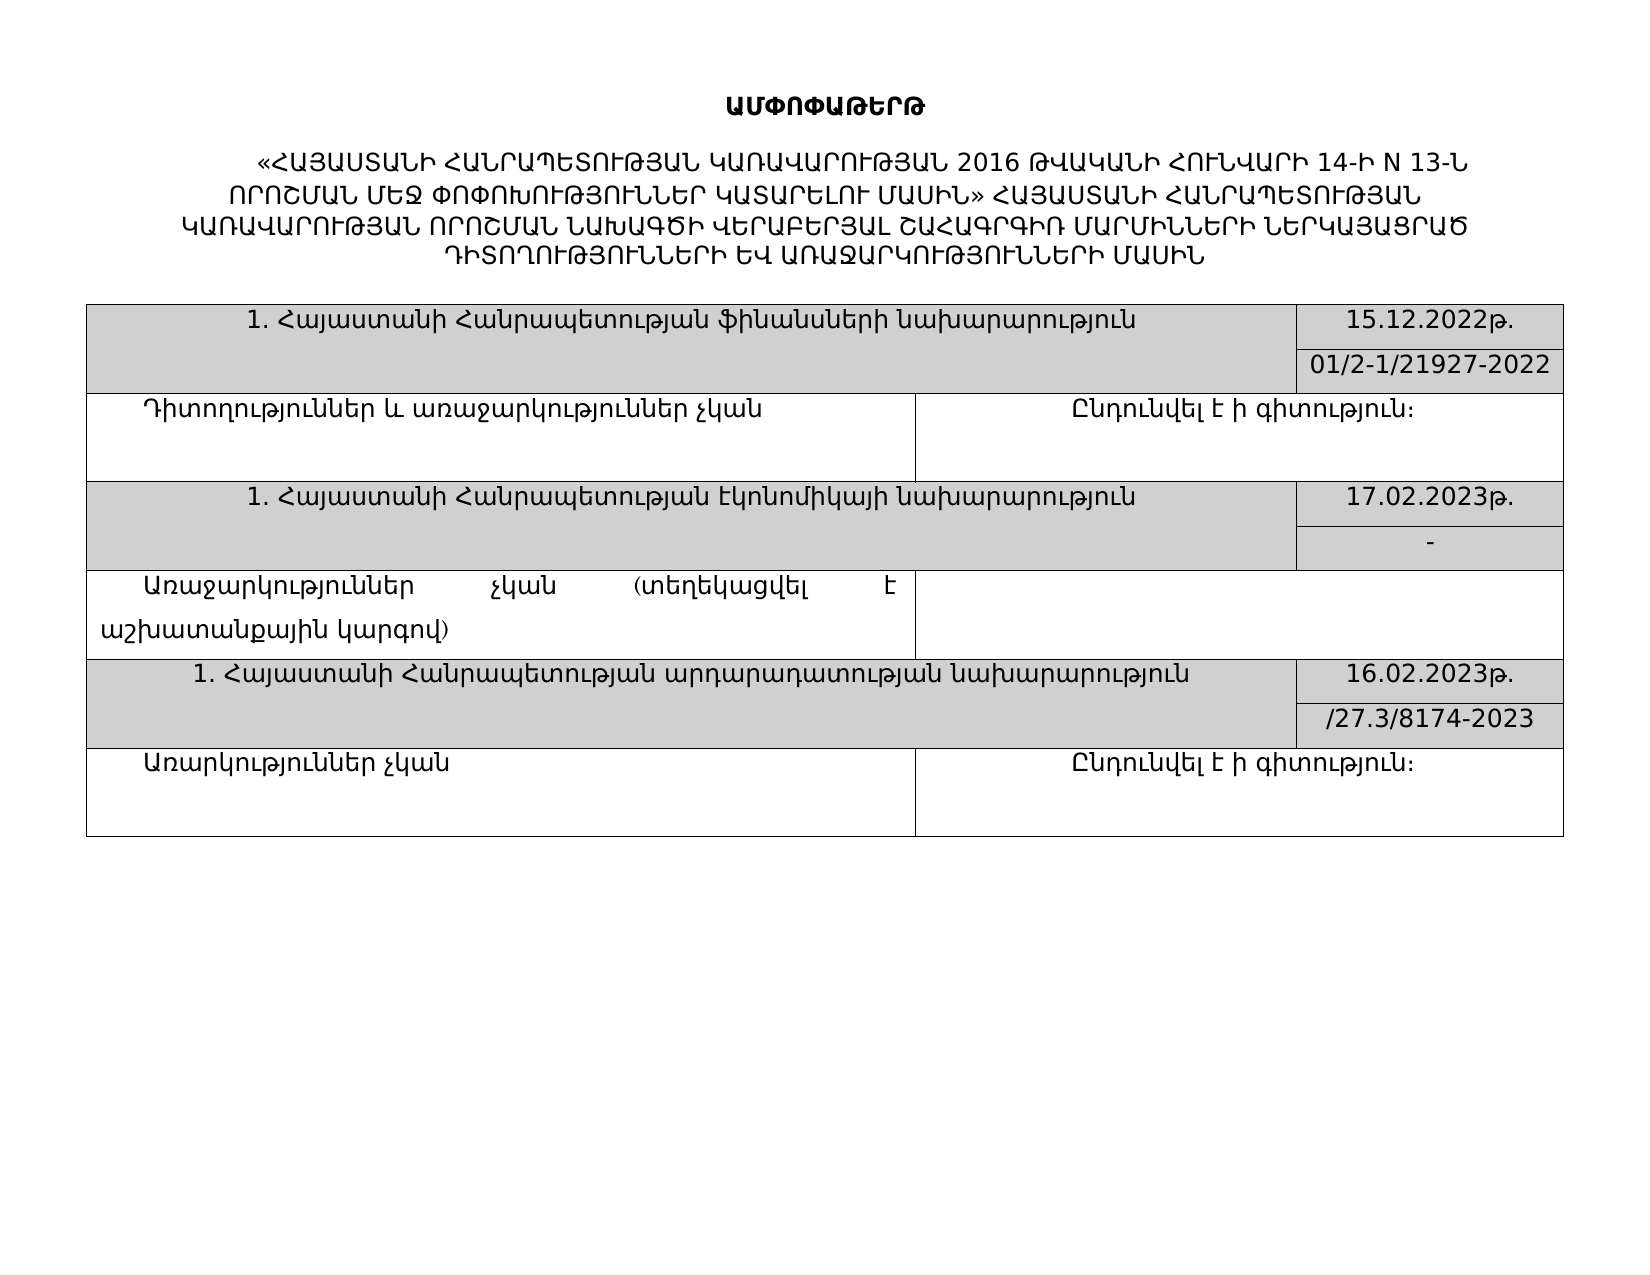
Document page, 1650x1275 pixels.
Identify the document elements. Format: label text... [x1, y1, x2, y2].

table_cell [916, 571, 1563, 659]
table_cell 1. Հայաստանի Հանրապետության արդարադատության նախարարություն [87, 660, 1296, 748]
table_cell Ընդունվել է ի գիտություն։ [916, 749, 1563, 836]
text «ՀԱՅԱՍՏԱՆԻ ՀԱՆՐԱՊԵՏՈՒԹՅԱՆ ԿԱՌԱՎԱՐՈՒԹՅԱՆ 2016 ԹՎԱԿԱՆԻ ՀՈՒՆՎԱՐԻ 14-Ի N 13-Ն ՈՐՈՇՄԱՆ ՄԵՋ ՓՈՓՈԽՈՒԹՅՈՒՆՆԵՐ ԿԱՏԱՐԵԼՈՒ ՄԱՍԻՆ» ՀԱՅԱՍՏԱՆԻ ՀԱՆՐԱՊԵՏՈՒԹՅԱՆ ԿԱՌԱՎԱՐՈՒԹՅԱՆ ՈՐՈՇՄԱՆ ՆԱԽԱԳԾԻ ՎԵՐԱԲԵՐՅԱԼ ՇԱՀԱԳՐԳԻՌ ՄԱՐՄԻՆՆԵՐԻ ՆԵՐԿԱՅԱՑՐԱԾ ԴԻՏՈՂՈՒԹՅՈՒՆՆԵՐԻ ԵՎ ԱՌԱՋԱՐԿՈՒԹՅՈՒՆՆԵՐԻ ՄԱՍԻՆ [118, 149, 1532, 270]
table_cell Առաջարկություններ չկան տեղեկացվել է աշխատանքային կարգով [87, 571, 915, 659]
table_cell Ընդունվել է ի գիտություն։ [916, 394, 1563, 481]
table_cell Դիտողություններ և առաջարկություններ չկան [87, 394, 915, 481]
table_cell Առարկություններ չկան [87, 749, 915, 836]
text ԱՄՓՈՓԱԹԵՐԹ [118, 89, 1532, 123]
table_cell - [1297, 527, 1563, 570]
table_cell 1. Հայաստանի Հանրապետության էկոնոմիկայի նախարարություն [87, 482, 1296, 570]
table_cell 01/2-1/21927-2022 [1297, 350, 1563, 393]
table_cell 17.02.2023թ. [1297, 482, 1563, 526]
table_header 1. Հայաստանի Հանրապետության ֆինանսների նախարարություն [87, 305, 1296, 393]
table_cell /27.3/8174-2023 [1297, 704, 1563, 748]
table_cell 16.02.2023թ. [1297, 660, 1563, 703]
table_header 15.12.2022թ. [1297, 305, 1563, 349]
